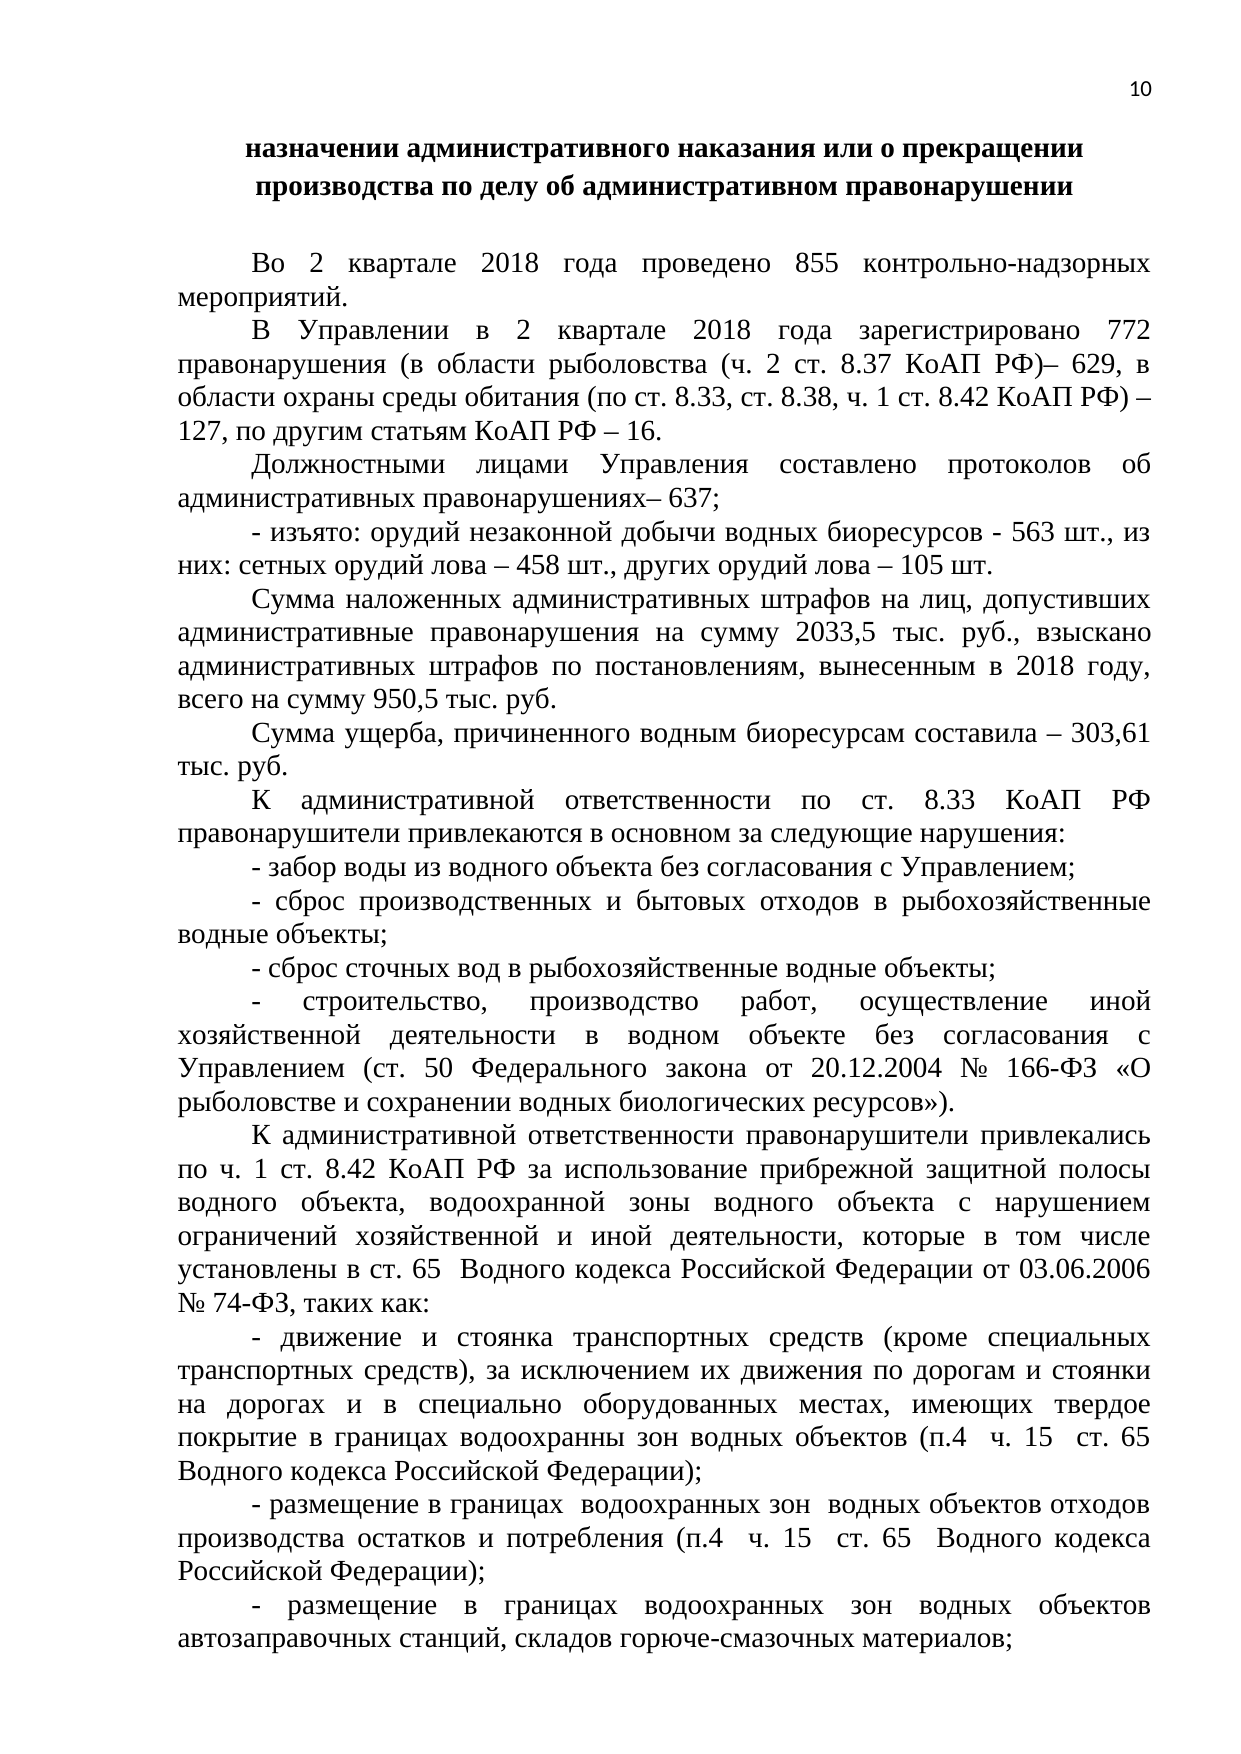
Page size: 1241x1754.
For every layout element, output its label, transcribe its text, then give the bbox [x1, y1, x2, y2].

text - размещение в границах водоохранных зон водных объектов автозаправочных станций, складов горюче-смазочных материалов; [177, 1587, 1152, 1654]
text - движение и стоянка транспортных средств (кроме специальных транспортных средств), за исключением их движения по дорогам и стоянки на дорогах и в специально оборудованных местах, имеющих твердое покрытие в границах водоохранны зон водных объектов (п.4 ч. 15 ст. 65 Водного кодекса Российской Федерации); [177, 1319, 1152, 1486]
text - размещение в границах водоохранных зон водных объектов отходов производства остатков и потребления (п.4 ч. 15 ст. 65 Водного кодекса Российской Федерации); [177, 1486, 1152, 1587]
text Должностными лицами Управления составлено протоколов об административных правонарушениях– 637; [177, 447, 1152, 514]
text К административной ответственности правонарушители привлекались по ч. 1 ст. 8.42 КоАП РФ за использование прибрежной защитной полосы водного объекта, водоохранной зоны водного объекта с нарушением ограничений хозяйственной и иной деятельности, которые в том числе установлены в ст. 65 Водного кодекса Российской Федерации от 03.06.2006 № 74-ФЗ, таких как: [177, 1117, 1152, 1319]
text - изъято: орудий незаконной добычи водных биоресурсов - 563 шт., из них: сетных орудий лова – 458 шт., других орудий лова – 105 шт. [177, 514, 1152, 581]
text Сумма наложенных административных штрафов на лиц, допустивших административные правонарушения на сумму 2033,5 тыс. руб., взыскано административных штрафов по постановлениям, вынесенным в 2018 году, всего на сумму 950,5 тыс. руб. [177, 581, 1152, 715]
text Сумма ущерба, причиненного водным биоресурсам составила – 303,61 тыс. руб. [177, 715, 1152, 782]
text - забор воды из водного объекта без согласования с Управлением; [177, 849, 1152, 883]
text Во 2 квартале 2018 года проведено 855 контрольно-надзорных мероприятий. [177, 245, 1152, 312]
text - сброс сточных вод в рыбохозяйственные водные объекты; [177, 950, 1152, 983]
text К административной ответственности по ст. 8.33 КоАП РФ правонарушители привлекаются в основном за следующие нарушения: [177, 782, 1152, 849]
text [177, 130, 1152, 202]
text - сброс производственных и бытовых отходов в рыбохозяйственные водные объекты; [177, 883, 1152, 950]
text В Управлении в 2 квартале 2018 года зарегистрировано 772 правонарушения (в области рыболовства (ч. 2 ст. 8.37 КоАП РФ)– 629, в области охраны среды обитания (по ст. 8.33, ст. 8.38, ч. 1 ст. 8.42 КоАП РФ) – 127, по другим статьям КоАП РФ – 16. [177, 312, 1152, 447]
text - строительство, производство работ, осуществление иной хозяйственной деятельности в водном объекте без согласования с Управлением (ст. 50 Федерального закона от 20.12.2004 № 166-ФЗ «О рыболовстве и сохранении водных биологических ресурсов»). [177, 983, 1152, 1117]
